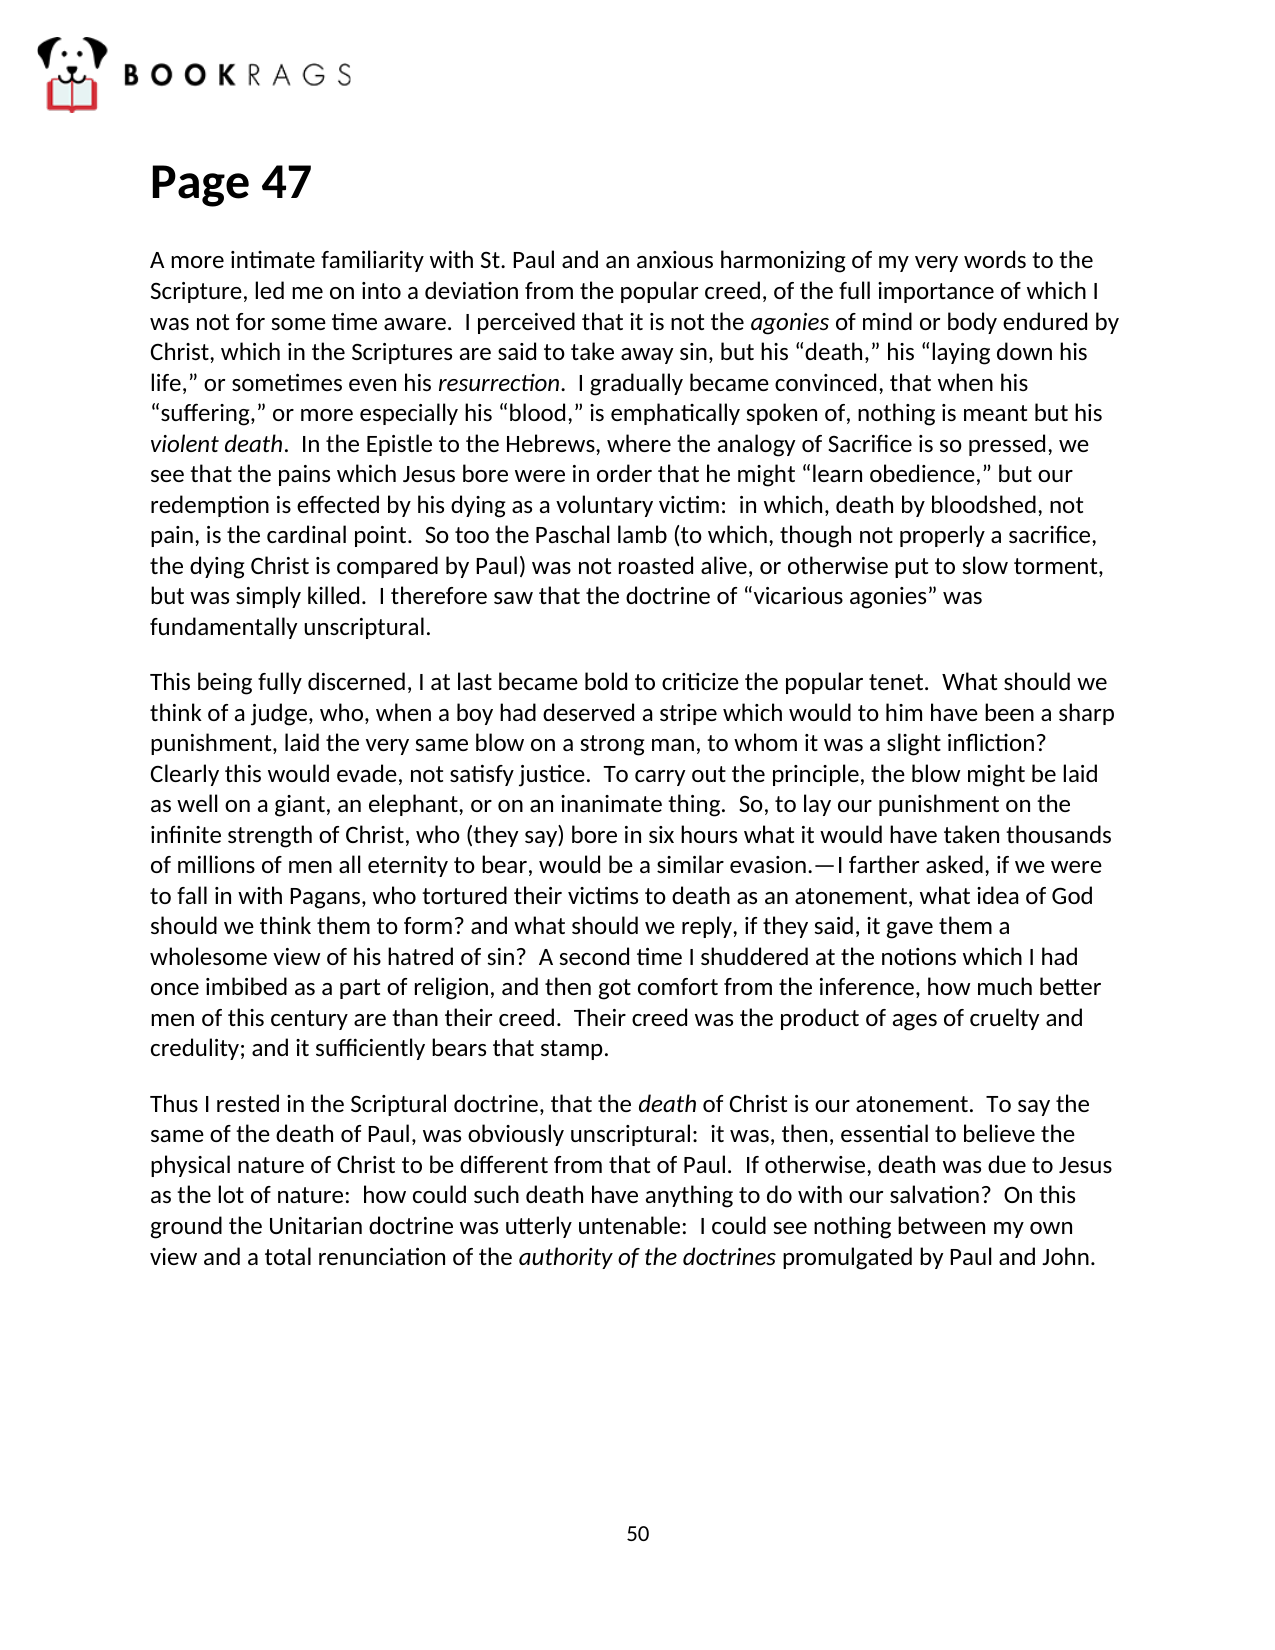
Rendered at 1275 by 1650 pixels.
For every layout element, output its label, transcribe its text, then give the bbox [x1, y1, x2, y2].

text Page 47 [150, 150, 1125, 211]
picture [37, 37, 351, 113]
text This being fully discerned, I at last became bold to criticize the popular tenet. What should we think of a judge, who, when a boy had deserved a stripe which would to him have been a sharp punishment, laid the very same blow on a strong man, to whom it was a slight infliction? Clearly this would evade, not satisfy justice. To carry out the principle, the blow might be laid as well on a giant, an elephant, or on an inanimate thing. So, to lay our punishment on the infinite strength of Christ, who (they say) bore in six hours what it would have taken thousands of millions of men all eternity to bear, would be a similar evasion.—­I farther asked, if we were to fall in with Pagans, who tortured their victims to death as an atonement, what idea of God should we think them to form? and what should we reply, if they said, it gave them a wholesome view of his hatred of sin? A second time I shuddered at the notions which I had once imbibed as a part of religion, and then got comfort from the inference, how much better men of this century are than their creed. Their creed was the product of ages of cruelty and credulity; and it sufficiently bears that stamp. [150, 666, 1125, 1063]
text A more intimate familiarity with St. Paul and an anxious harmonizing of my very words to the Scripture, led me on into a deviation from the popular creed, of the full importance of which I was not for some time aware. I perceived that it is not the agonies of mind or body endured by Christ, which in the Scriptures are said to take away sin, but his “death,” his “laying down his life,” or sometimes even his resurrection. I gradually became convinced, that when his “suffering,” or more especially his “blood,” is emphatically spoken of, nothing is meant but his violent death. In the Epistle to the Hebrews, where the analogy of Sacrifice is so pressed, we see that the pains which Jesus bore were in order that he might “learn obedience,” but our redemption is effected by his dying as a voluntary victim: in which, death by bloodshed, not pain, is the cardinal point. So too the Paschal lamb (to which, though not properly a sacrifice, the dying Christ is compared by Paul) was not roasted alive, or otherwise put to slow torment, but was simply killed. I therefore saw that the doctrine of “vicarious agonies” was fundamentally unscriptural. [150, 244, 1125, 641]
text Thus I rested in the Scriptural doctrine, that the death of Christ is our atonement. To say the same of the death of Paul, was obviously unscriptural: it was, then, essential to believe the physical nature of Christ to be different from that of Paul. If otherwise, death was due to Jesus as the lot of nature: how could such death have anything to do with our salvation? On this ground the Unitarian doctrine was utterly untenable: I could see nothing between my own view and a total renunciation of the authority of the doctrines promulgated by Paul and John. [150, 1088, 1125, 1271]
